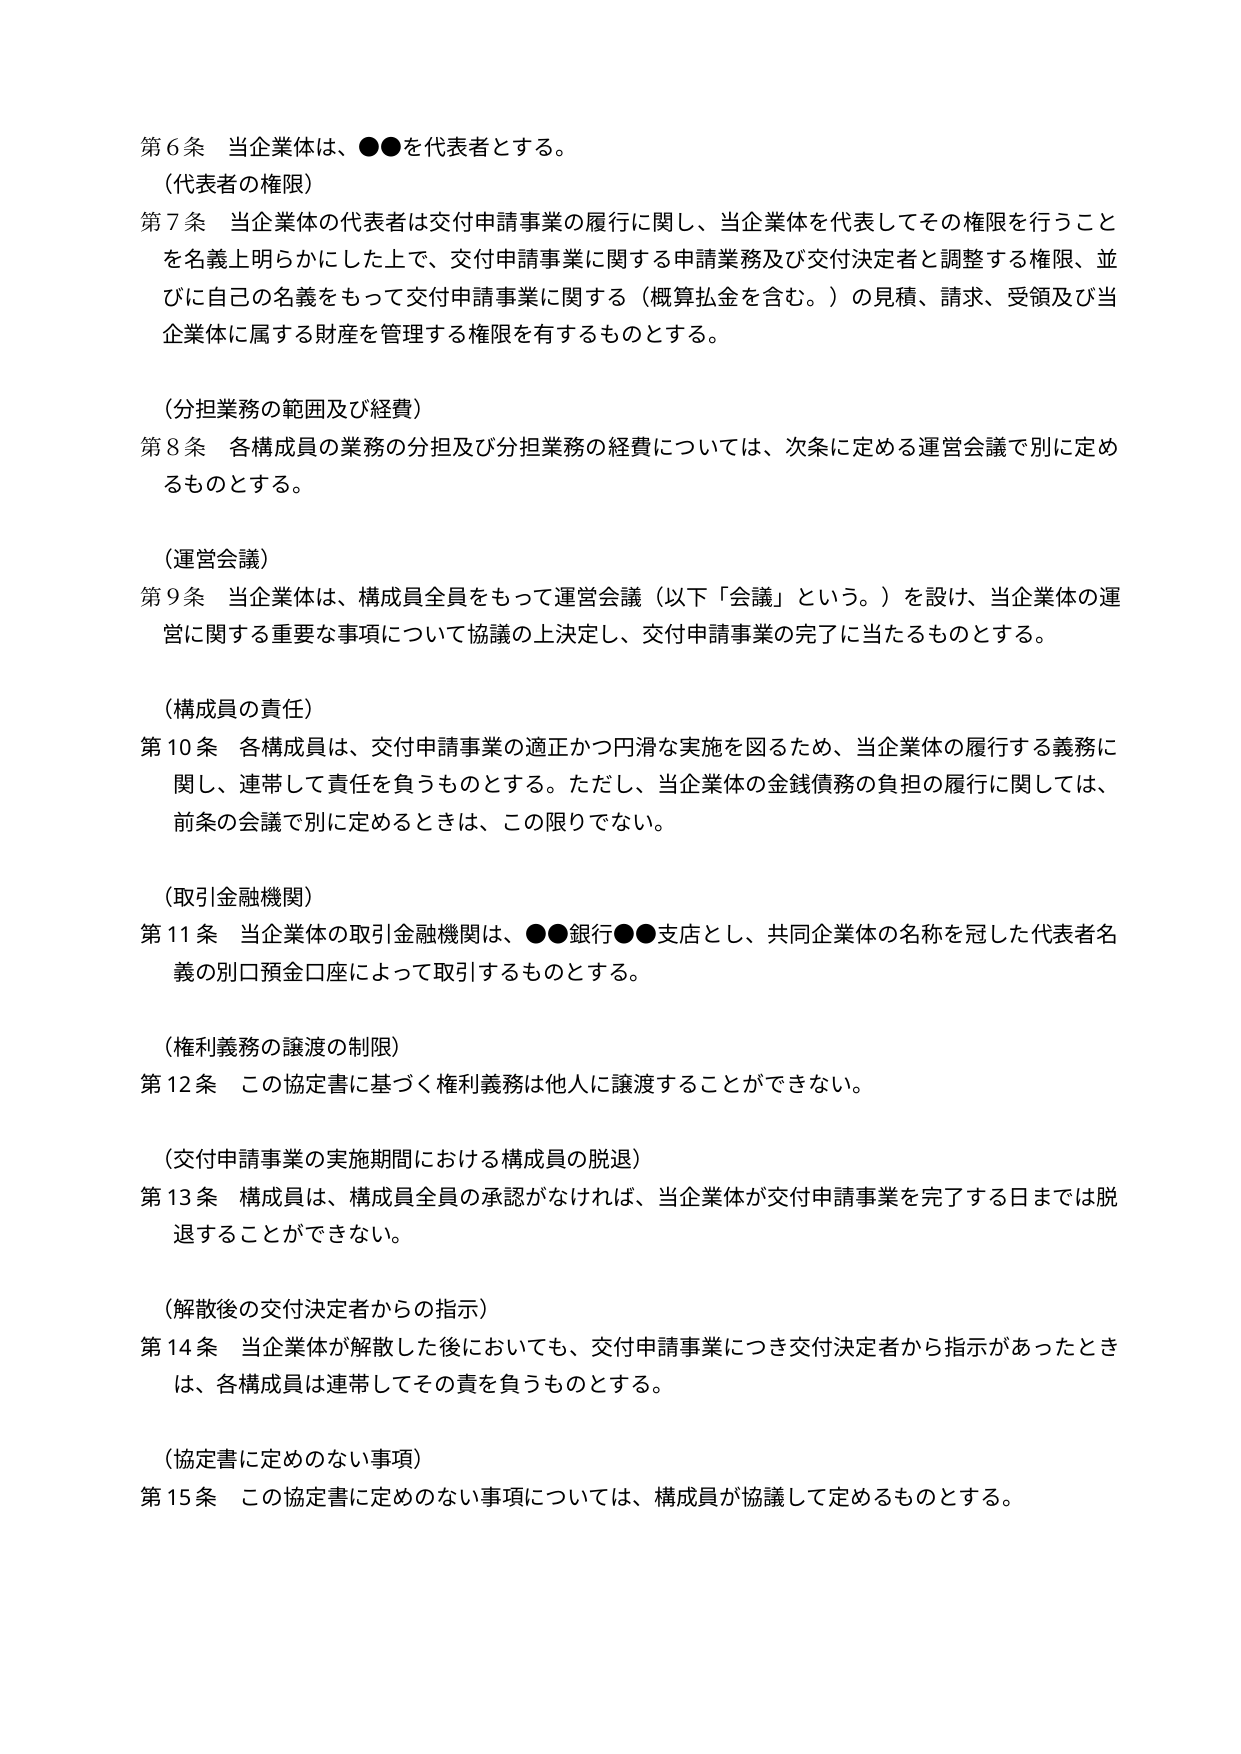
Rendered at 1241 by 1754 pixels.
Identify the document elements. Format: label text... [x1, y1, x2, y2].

text （取引金融機関） [118, 877, 1122, 914]
text （解散後の交付決定者からの指示） [118, 1289, 1122, 1327]
text 第９条 当企業体は、構成員全員をもって運営会議（以下「会議」という。）を設け、当企業体の運営に関する重要な事項について協議の上決定し、交付申請事業の完了に当たるものとする。 [140, 577, 1122, 652]
text （協定書に定めのない事項） [118, 1439, 1122, 1477]
text 第８条 各構成員の業務の分担及び分担業務の経費については、次条に定める運営会議で別に定めるものとする。 [140, 427, 1122, 502]
text 第６条 当企業体は、●●を代表者とする。 [118, 127, 1122, 164]
text （代表者の権限） [118, 164, 1122, 202]
text （交付申請事業の実施期間における構成員の脱退） [118, 1139, 1122, 1177]
text （分担業務の範囲及び経費） [118, 389, 1122, 427]
text （運営会議） [118, 539, 1122, 577]
text 第12条 この協定書に基づく権利義務は他人に譲渡することができない。 [118, 1064, 1122, 1102]
text （構成員の責任） [118, 689, 1122, 727]
text 第13条 構成員は、構成員全員の承認がなければ、当企業体が交付申請事業を完了する日までは脱退することができない。 [140, 1177, 1122, 1252]
text 第14条 当企業体が解散した後においても、交付申請事業につき交付決定者から指示があったときは、各構成員は連帯してその責を負うものとする。 [140, 1327, 1122, 1402]
text 第７条 当企業体の代表者は交付申請事業の履行に関し、当企業体を代表してその権限を行うことを名義上明らかにした上で、交付申請事業に関する申請業務及び交付決定者と調整する権限、並びに自己の名義をもって交付申請事業に関する（概算払金を含む。）の見積、請求、受領及び当企業体に属する財産を管理する権限を有するものとする。 [140, 202, 1122, 352]
text 第10条 各構成員は、交付申請事業の適正かつ円滑な実施を図るため、当企業体の履行する義務に関し、連帯して責任を負うものとする。ただし、当企業体の金銭債務の負担の履行に関しては、前条の会議で別に定めるときは、この限りでない。 [140, 727, 1122, 839]
text （権利義務の譲渡の制限） [118, 1027, 1122, 1064]
text 第15条 この協定書に定めのない事項については、構成員が協議して定めるものとする。 [118, 1477, 1122, 1514]
text 第11条 当企業体の取引金融機関は、●●銀行●●支店とし、共同企業体の名称を冠した代表者名義の別口預金口座によって取引するものとする。 [140, 914, 1122, 989]
